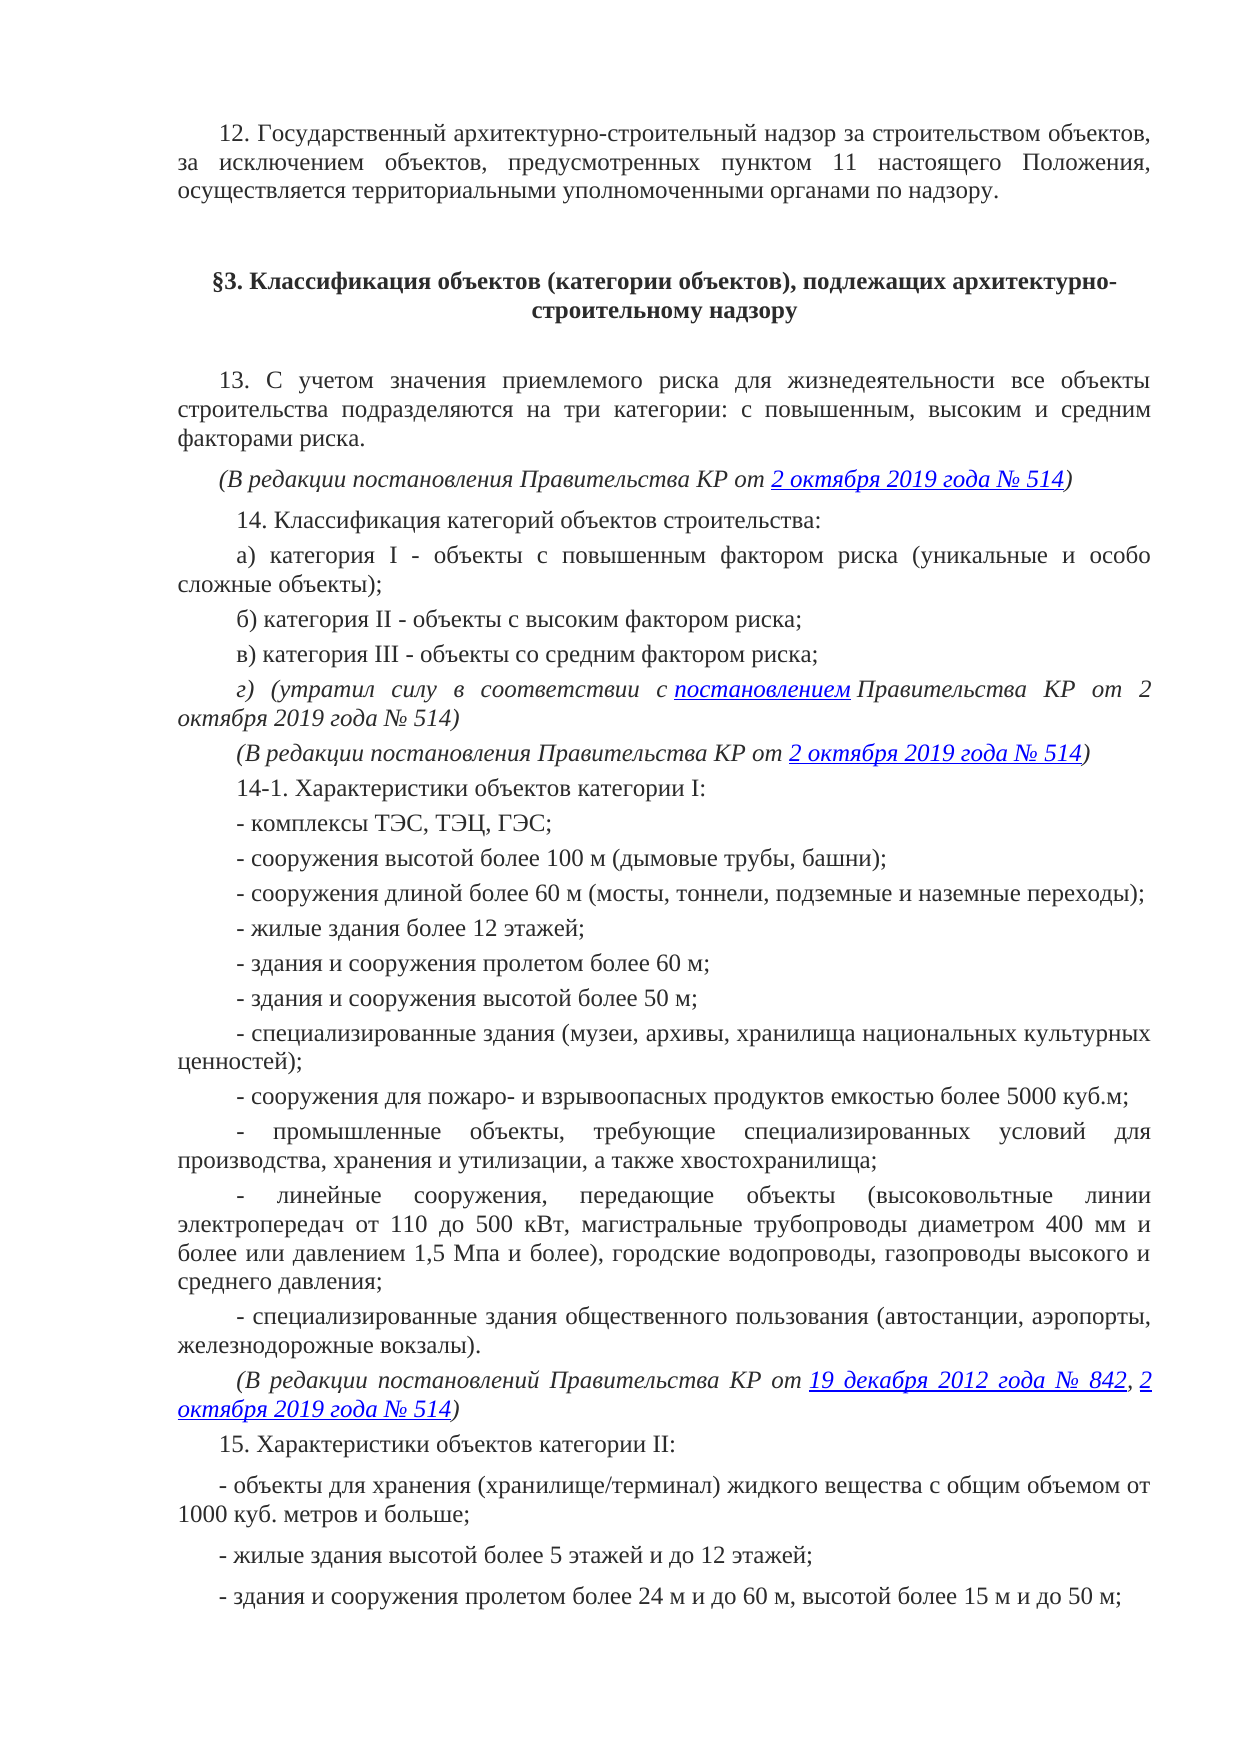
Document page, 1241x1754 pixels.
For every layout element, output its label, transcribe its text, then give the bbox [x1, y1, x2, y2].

text - сооружения для пожаро- и взрывоопасных продуктов емкостью более 5000 куб.м; [177, 1081, 1152, 1110]
text б) категория II - объекты с высоким фактором риска; [177, 604, 1152, 633]
text - жилые здания более 12 этажей; [177, 913, 1152, 941]
text а) категория I - объекты с повышенным фактором риска (уникальные и особо сложные объекты); [177, 540, 1152, 598]
text (В редакции постановлений Правительства КР от 19 декабря 2012 года № 842, 2 октября 2019 года № 514) [177, 1365, 1152, 1423]
text - комплексы ТЭС, ТЭЦ, ГЭС; [177, 808, 1152, 836]
text - промышленные объекты, требующие специализированных условий для производства, хранения и утилизации, а также хвостохранилища; [177, 1116, 1152, 1174]
text 14. Классификация категорий объектов строительства: [177, 505, 1152, 534]
text 13. С учетом значения приемлемого риска для жизнедеятельности все объекты строительства подразделяются на три категории: с повышенным, высоким и средним факторами риска. [177, 365, 1152, 451]
text в) категория III - объекты со средним фактором риска; [177, 639, 1152, 668]
text - здания и сооружения высотой более 50 м; [177, 983, 1152, 1011]
text - здания и сооружения пролетом более 24 м и до 60 м, высотой более 15 м и до 50 м; [177, 1581, 1152, 1610]
text - сооружения длиной более 60 м (мосты, тоннели, подземные и наземные переходы); [177, 878, 1152, 906]
text - специализированные здания (музеи, архивы, хранилища национальных культурных ценностей); [177, 1018, 1152, 1075]
text 14-1. Характеристики объектов категории I: [177, 773, 1152, 801]
text 15. Характеристики объектов категории II: [177, 1429, 1152, 1458]
text - специализированные здания общественного пользования (автостанции, аэропорты, железнодорожные вокзалы). [177, 1301, 1152, 1359]
text (В редакции постановления Правительства КР от 2 октября 2019 года № 514) [177, 738, 1152, 766]
text - здания и сооружения пролетом более 60 м; [177, 948, 1152, 976]
text §3. Классификация объектов (категории объектов), подлежащих архитектурно-строительному надзору [177, 266, 1152, 324]
text г) (утратил силу в соответствии с постановлением Правительства КР от 2 октября 2019 года № 514) [177, 674, 1152, 731]
text (В редакции постановления Правительства КР от 2 октября 2019 года № 514) [177, 464, 1152, 493]
text - объекты для хранения (хранилище/терминал) жидкого вещества с общим объемом от 1000 куб. метров и больше; [177, 1470, 1152, 1528]
text - сооружения высотой более 100 м (дымовые трубы, башни); [177, 843, 1152, 871]
text - жилые здания высотой более 5 этажей и до 12 этажей; [177, 1540, 1152, 1569]
text 12. Государственный архитектурно-строительный надзор за строительством объектов, за исключением объектов, предусмотренных пунктом 11 настоящего Положения, осуществляется территориальными уполномоченными органами по надзору. [177, 118, 1152, 204]
text - линейные сооружения, передающие объекты (высоковольтные линии электропередач от 110 до 500 кВт, магистральные трубопроводы диаметром 400 мм и более или давлением 1,5 Мпа и более), городские водопроводы, газопроводы высокого и среднего давления; [177, 1180, 1152, 1295]
